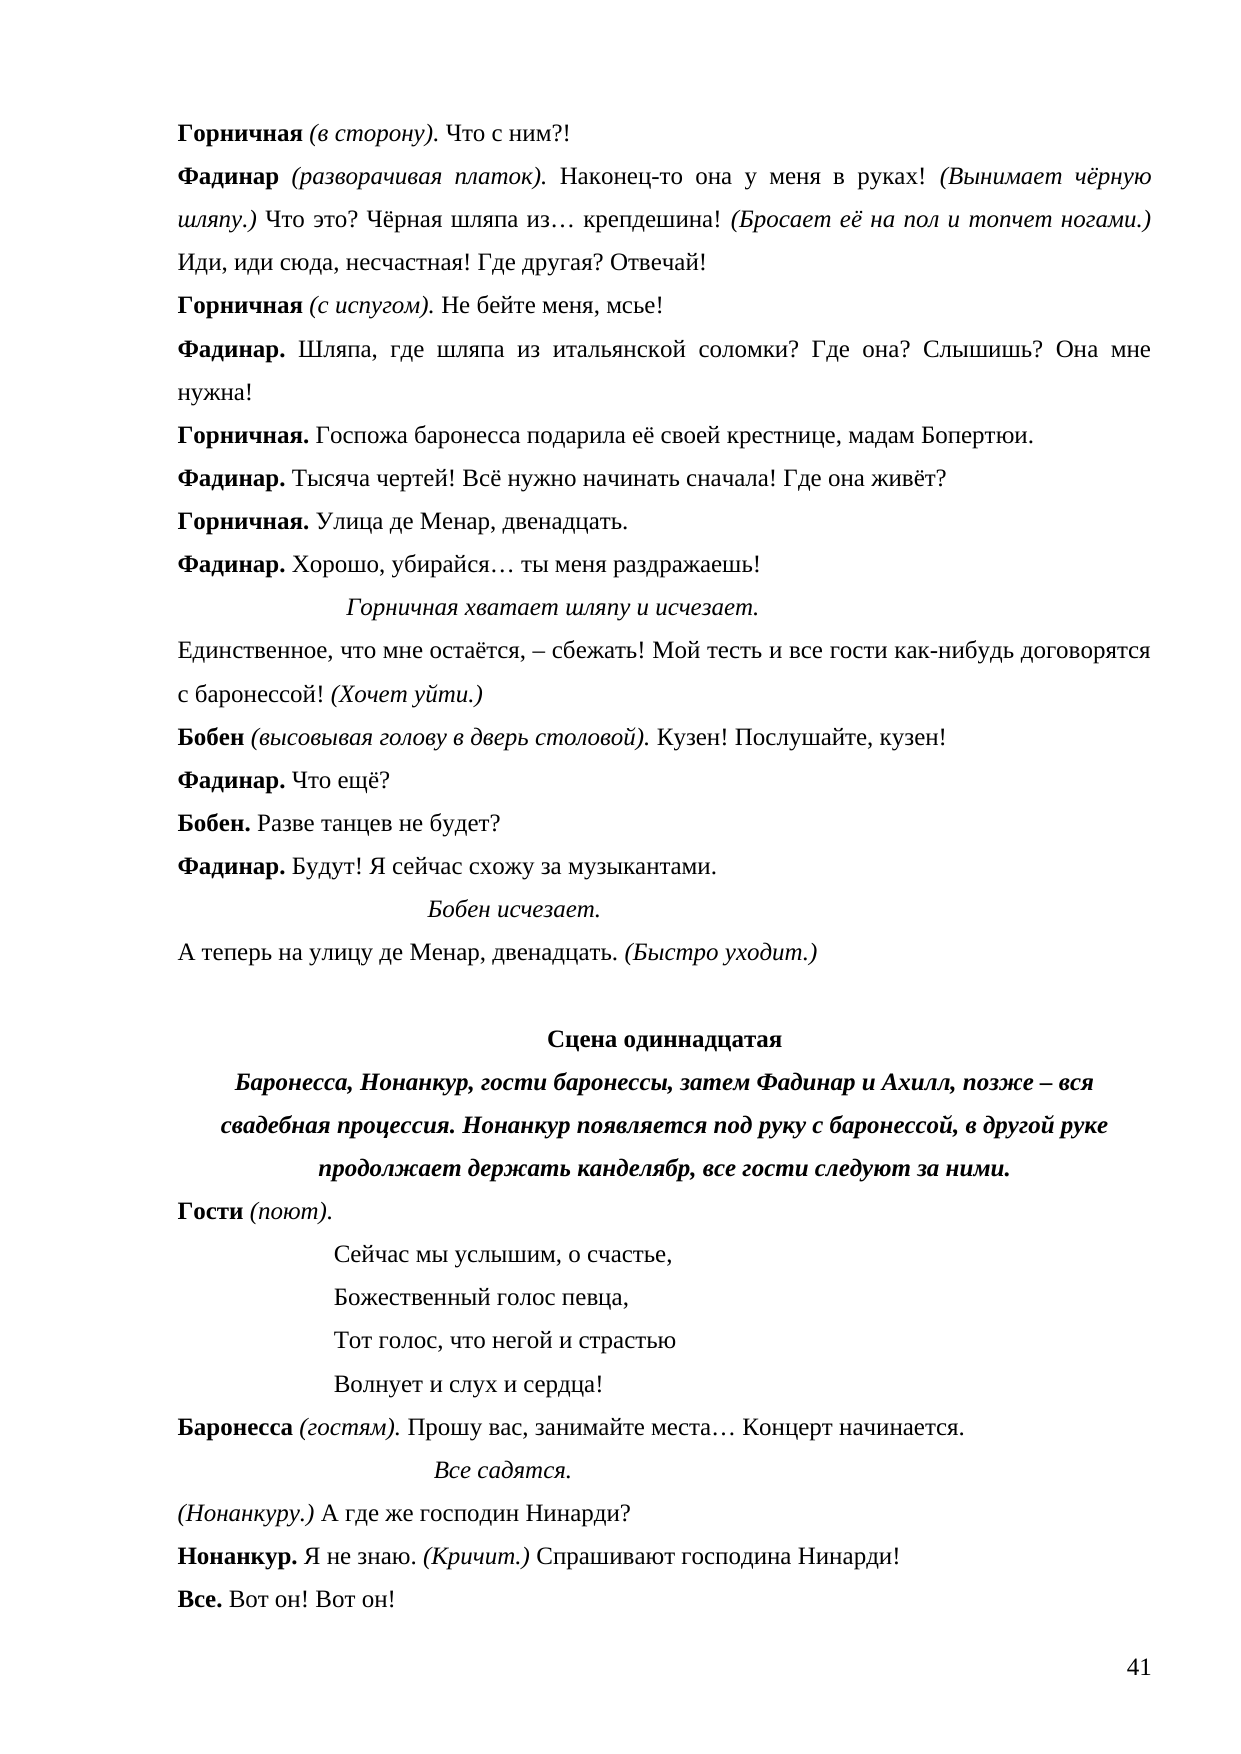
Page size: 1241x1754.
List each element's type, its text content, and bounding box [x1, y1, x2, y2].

text Нонанкур. Я не знаю. (Кричит.) Спрашивают господина Нинарди! [177, 1541, 1152, 1570]
text Волнует и слух и сердца! [177, 1369, 1152, 1397]
text Горничная. Госпожа баронесса подарила её своей крестнице, мадам Бопертюи. [177, 420, 1152, 449]
text Тот голос, что негой и страстью [177, 1326, 1152, 1354]
text Горничная (с испугом). Не бейте меня, мсье! [177, 291, 1152, 319]
text Фадинар (разворачивая платок). Наконец-то она у меня в руках! (Вынимает чёрную шляпу.) Что это? Чёрная шляпа из… крепдешина! (Бросает её на пол и топчет ногами.) Иди, иди сюда, несчастная! Где другая? Отвечай! [177, 161, 1152, 276]
text Сцена одиннадцатая [177, 1024, 1152, 1052]
text Бобен (высовывая голову в дверь столовой). Кузен! Послушайте, кузен! [177, 722, 1152, 751]
text Бобен. Разве танцев не будет? [177, 808, 1152, 837]
text Фадинар. Что ещё? [177, 765, 1152, 794]
text Единственное, что мне остаётся, – сбежать! Мой тесть и все гости как-нибудь договорятся с баронессой! (Хочет уйти.) [177, 636, 1152, 707]
text Горничная (в сторону). Что с ним?! [177, 118, 1152, 147]
text Баронесса, Нонанкур, гости баронессы, затем Фадинар и Ахилл, позже – вся свадебная процессия. Нонанкур появляется под руку с баронессой, в другой руке продолжает держать канделябр, все гости следуют за ними. [177, 1067, 1152, 1182]
text Фадинар. Хорошо, убирайся… ты меня раздражаешь! [177, 549, 1152, 578]
text Сейчас мы услышим, о счастье, [177, 1239, 1152, 1268]
text Горничная. Улица де Менар, двенадцать. [177, 506, 1152, 535]
text Все садятся. [177, 1455, 1152, 1484]
text Фадинар. Тысяча чертей! Всё нужно начинать сначала! Где она живёт? [177, 463, 1152, 492]
text А теперь на улицу де Менар, двенадцать. (Быстро уходит.) [177, 937, 1152, 966]
text Баронесса (гостям). Прошу вас, занимайте места… Концерт начинается. [177, 1412, 1152, 1441]
text Фадинар. Шляпа, где шляпа из итальянской соломки? Где она? Слышишь? Она мне нужна! [177, 334, 1152, 406]
text Гости (поют). [177, 1196, 1152, 1225]
text Все. Вот он! Вот он! [177, 1584, 1152, 1613]
text Горничная хватает шляпу и исчезает. [177, 592, 1152, 621]
text Божественный голос певца, [177, 1282, 1152, 1311]
text Бобен исчезает. [177, 894, 1152, 923]
text (Нонанкуру.) А где же господин Нинарди? [177, 1498, 1152, 1527]
text Фадинар. Будут! Я сейчас схожу за музыкантами. [177, 851, 1152, 880]
